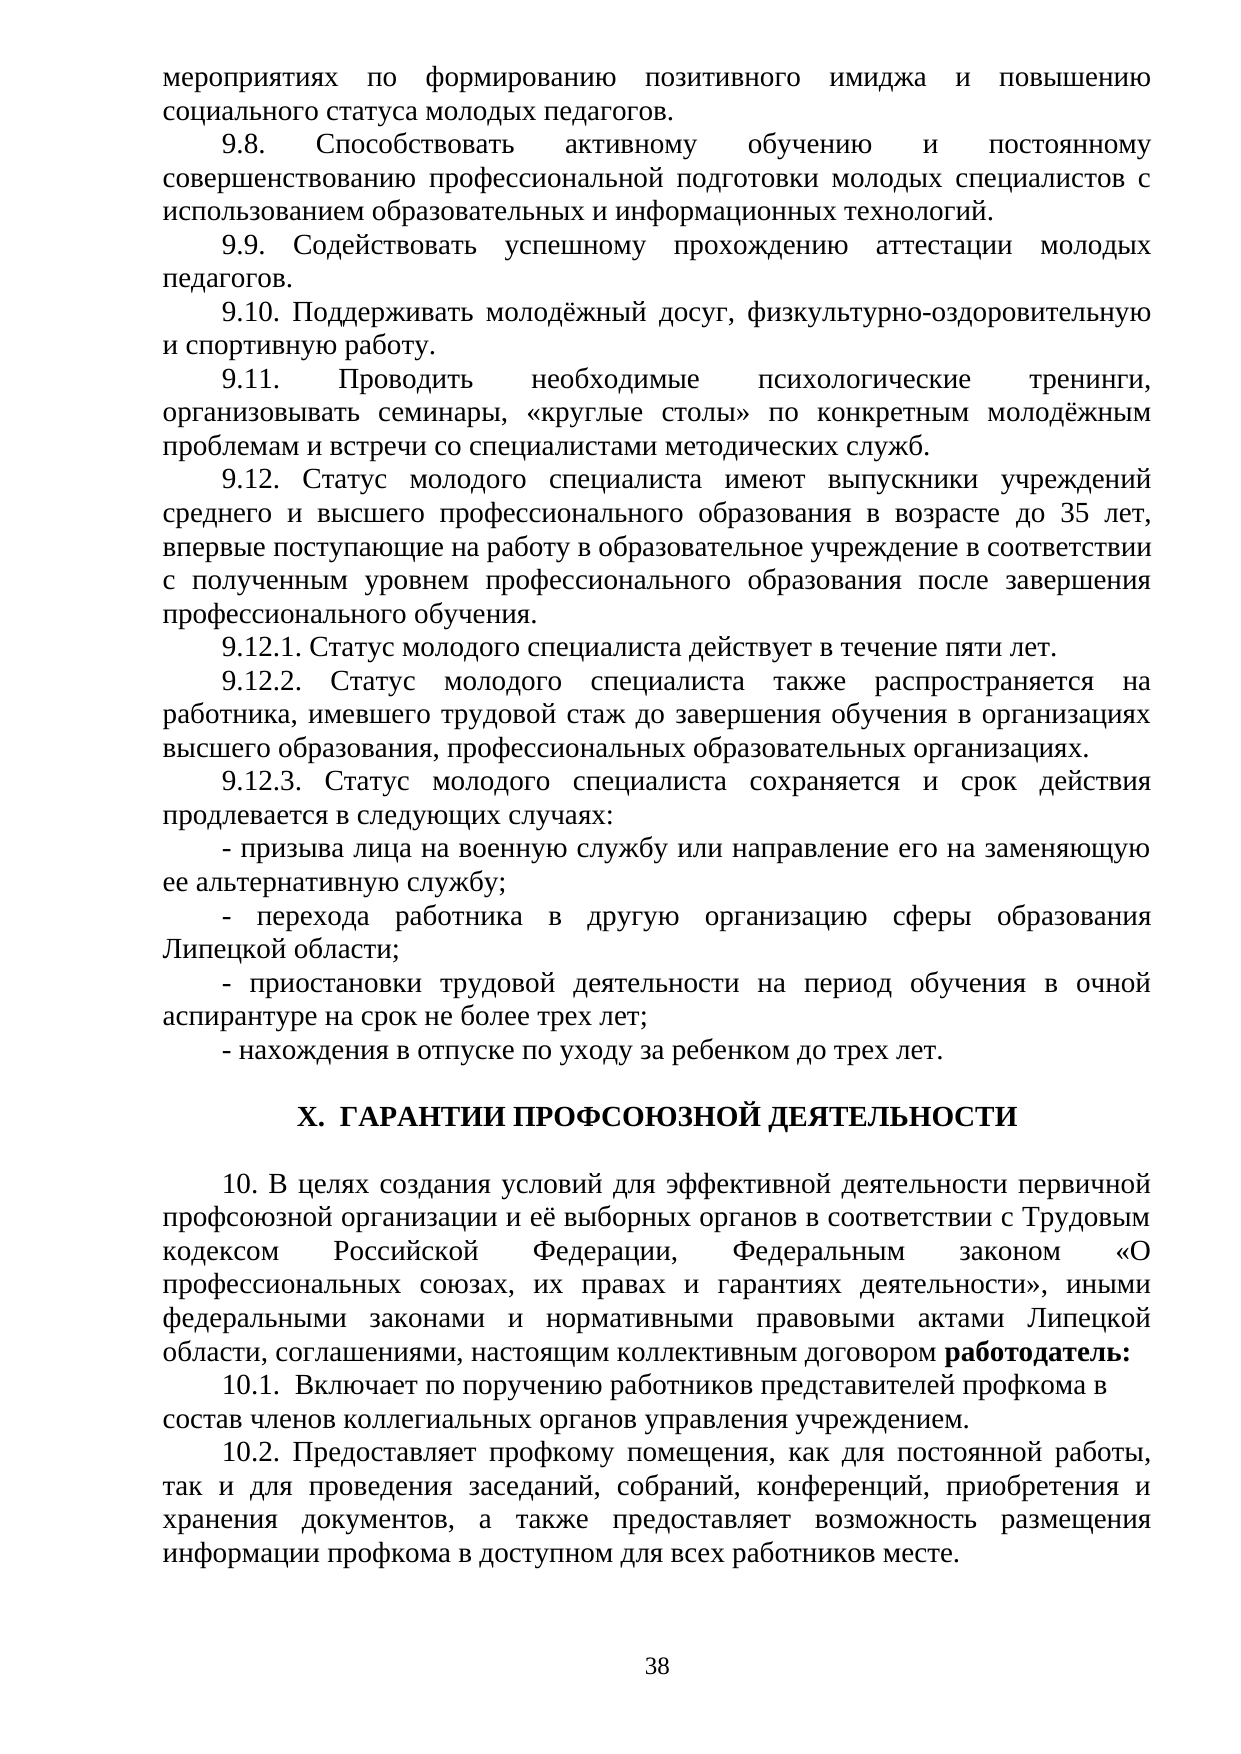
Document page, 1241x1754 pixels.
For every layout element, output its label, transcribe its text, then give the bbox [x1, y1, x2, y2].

text 10.1. Включает по поручению работников представителей профкома в состав членов коллегиальных органов управления учреждением. [162, 1367, 1152, 1434]
text 9.11. Проводить необходимые психологические тренинги, организовывать семинары, «круглые столы» по конкретным молодёжным проблемам и встречи со специалистами методических служб. [162, 361, 1152, 462]
text 9.12. Статус молодого специалиста имеют выпускники учреждений среднего и высшего профессионального образования в возрасте до 35 лет, впервые поступающие на работу в образовательное учреждение в соответствии с полученным уровнем профессионального образования после завершения профессионального обучения. [162, 462, 1152, 629]
text 10. В целях создания условий для эффективной деятельности первичной профсоюзной организации и её выборных органов в соответствии с Трудовым кодексом Российской Федерации, Федеральным законом «О профессиональных союзах, их правах и гарантиях деятельности», иными федеральными законами и нормативными правовыми актами Липецкой области, соглашениями, настоящим коллективным договором работодатель: [162, 1166, 1152, 1367]
text 9.8. Способствовать активному обучению и постоянному совершенствованию профессиональной подготовки молодых специалистов с использованием образовательных и информационных технологий. [162, 126, 1152, 227]
subtitle Х. ГАРАНТИИ ПРОФСОЮЗНОЙ ДЕЯТЕЛЬНОСТИ [162, 1099, 1152, 1132]
text 10.2. Предоставляет профкому помещения, как для постоянной работы, так и для проведения заседаний, собраний, конференций, приобретения и хранения документов, а также предоставляет возможность размещения информации профкома в доступном для всех работников месте. [162, 1434, 1152, 1568]
text - призыва лица на военную службу или направление его на заменяющую ее альтернативную службу; [162, 831, 1152, 898]
text - перехода работника в другую организацию сферы образования Липецкой области; [162, 898, 1152, 965]
text 9.10. Поддерживать молодёжный досуг, физкультурно-оздоровительную и спортивную работу. [162, 294, 1152, 361]
text 9.12.1. Статус молодого специалиста действует в течение пяти лет. [162, 629, 1152, 663]
text 9.12.2. Статус молодого специалиста также распространяется на работника, имевшего трудовой стаж до завершения обучения в организациях высшего образования, профессиональных образовательных организациях. [162, 663, 1152, 763]
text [162, 59, 1152, 126]
text - приостановки трудовой деятельности на период обучения в очной аспирантуре на срок не более трех лет; [162, 965, 1152, 1032]
text 9.12.3. Статус молодого специалиста сохраняется и срок действия продлевается в следующих случаях: [162, 763, 1152, 831]
text - нахождения в отпуске по уходу за ребенком до трех лет. [162, 1032, 1152, 1065]
text 9.9. Содействовать успешному прохождению аттестации молодых педагогов. [162, 227, 1152, 294]
